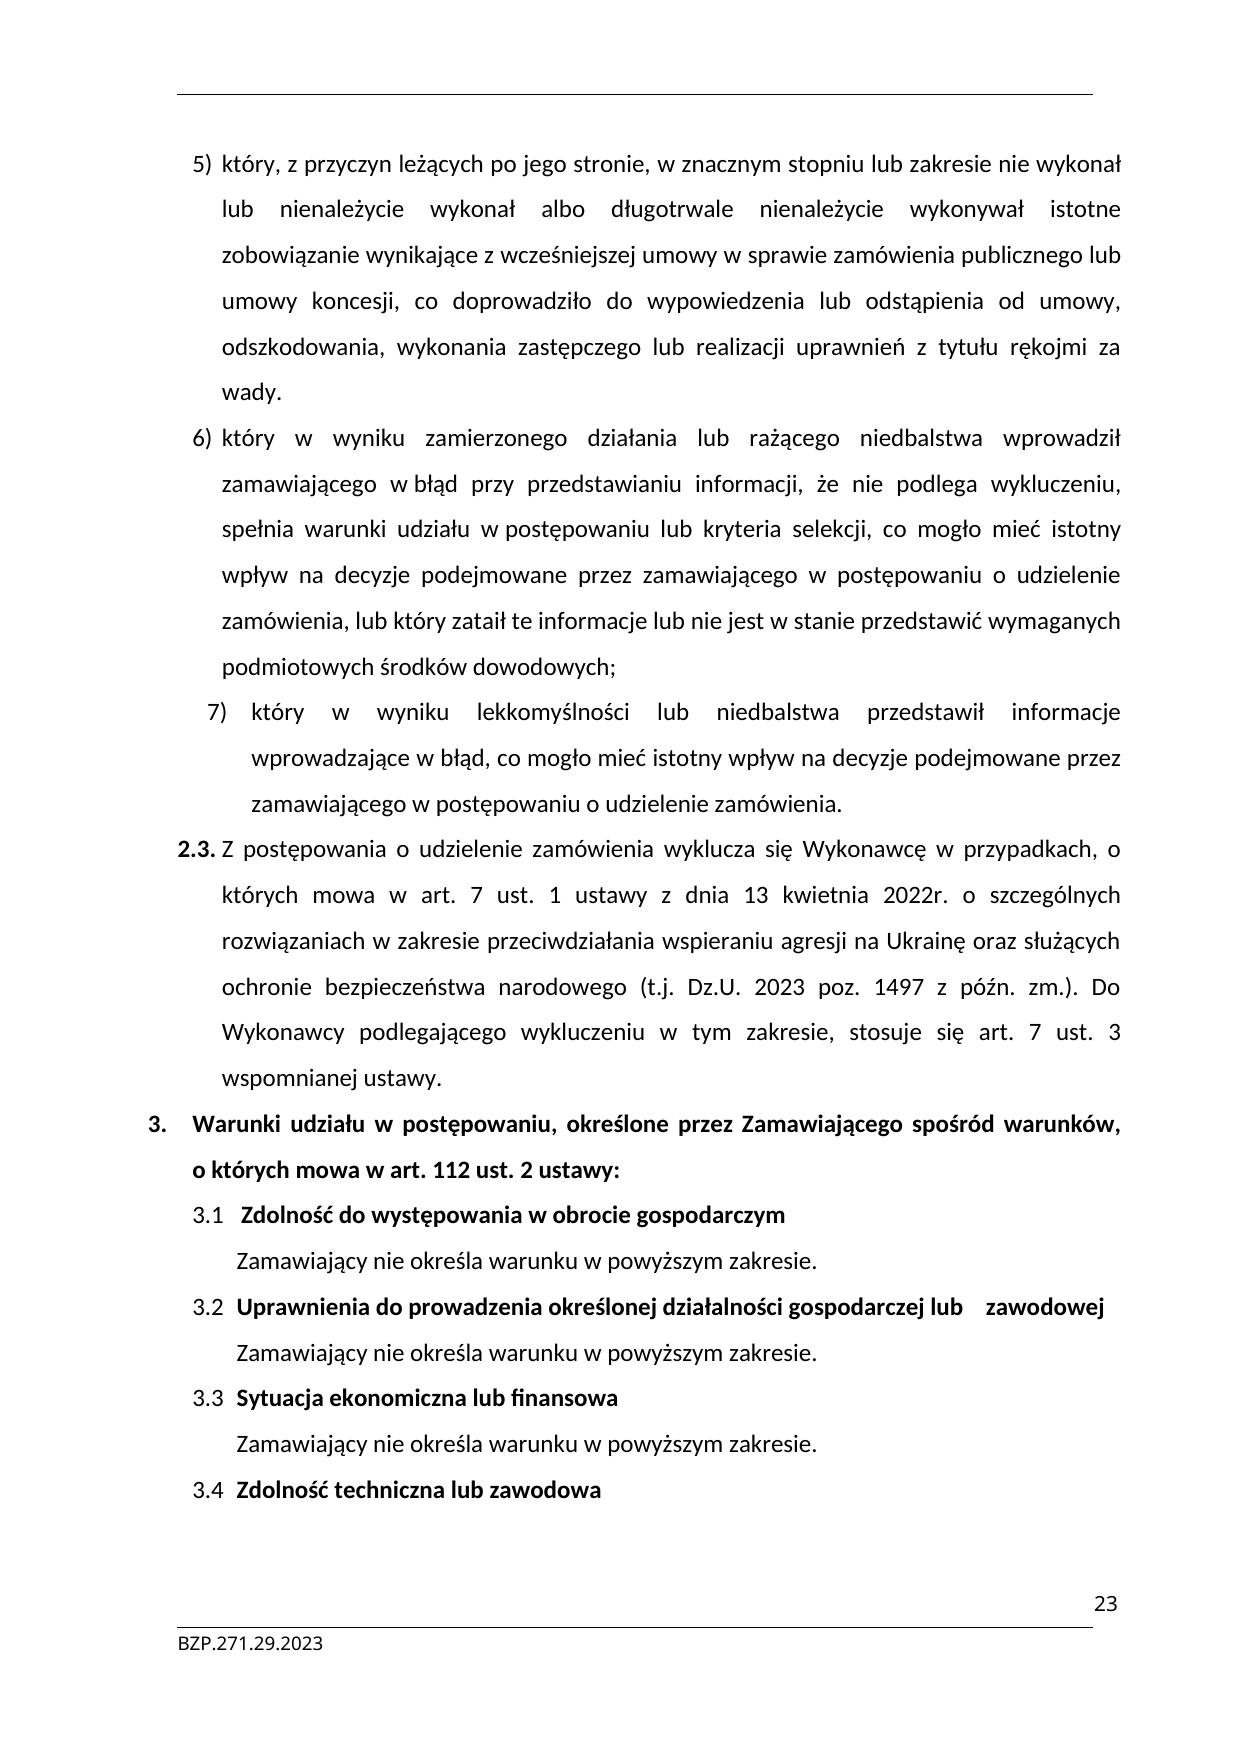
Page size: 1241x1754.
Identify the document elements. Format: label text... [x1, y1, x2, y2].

text Zamawiający nie określa warunku w powyższym zakresie. [236, 1428, 1122, 1459]
list który w wyniku lekkomyślności lub niedbalstwa przedstawił informacje wprowadzające w błąd, co mogło mieć istotny wpływ na decyzje podejmowane przez zamawiającego w postępowaniu o udzielenie zamówienia. [207, 696, 1122, 818]
list Zdolność techniczna lub zawodowa [192, 1474, 1122, 1504]
list Zdolność do występowania w obrocie gospodarczym [192, 1199, 1122, 1230]
list który, z przyczyn leżących po jego stronie, w znacznym stopniu lub zakresie nie wykonał lub nienależycie wykonał albo długotrwale nienależycie wykonywał istotne zobowiązanie wynikające z wcześniejszej umowy w sprawie zamówienia publicznego lub umowy koncesji, co doprowadziło do wypowiedzenia lub odstąpienia od umowy, odszkodowania, wykonania zastępczego lub realizacji uprawnień z tytułu rękojmi za wady. [192, 148, 1122, 407]
list Warunki udziału w postępowaniu, określone przez Zamawiającego spośród warunków, o których mowa w art. 112 ust. 2 ustawy: [148, 1108, 1122, 1184]
list który w wyniku zamierzonego działania lub rażącego niedbalstwa wprowadził zamawiającego w błąd przy przedstawianiu informacji, że nie podlega wykluczeniu, spełnia warunki udziału w postępowaniu lub kryteria selekcji, co mogło mieć istotny wpływ na decyzje podejmowane przez zamawiającego w postępowaniu o udzielenie zamówienia, lub który zataił te informacje lub nie jest w stanie przedstawić wymaganych podmiotowych środków dowodowych; [192, 422, 1122, 681]
list Sytuacja ekonomiczna lub finansowa [192, 1382, 1122, 1413]
list Z postępowania o udzielenie zamówienia wyklucza się Wykonawcę w przypadkach, o których mowa w art. 7 ust. 1 ustawy z dnia 13 kwietnia 2022r. o szczególnych rozwiązaniach w zakresie przeciwdziałania wspieraniu agresji na Ukrainę oraz służących ochronie bezpieczeństwa narodowego (t.j. Dz.U. 2023 poz. 1497 z późn. zm.). Do Wykonawcy podlegającego wykluczeniu w tym zakresie, stosuje się art. 7 ust. 3 wspomnianej ustawy. [177, 834, 1122, 1093]
list Uprawnienia do prowadzenia określonej działalności gospodarczej lub zawodowej [192, 1291, 1122, 1321]
list Zamawiający nie określa warunku w powyższym zakresie. [148, 1245, 1122, 1276]
text Zamawiający nie określa warunku w powyższym zakresie. [148, 1337, 1122, 1367]
